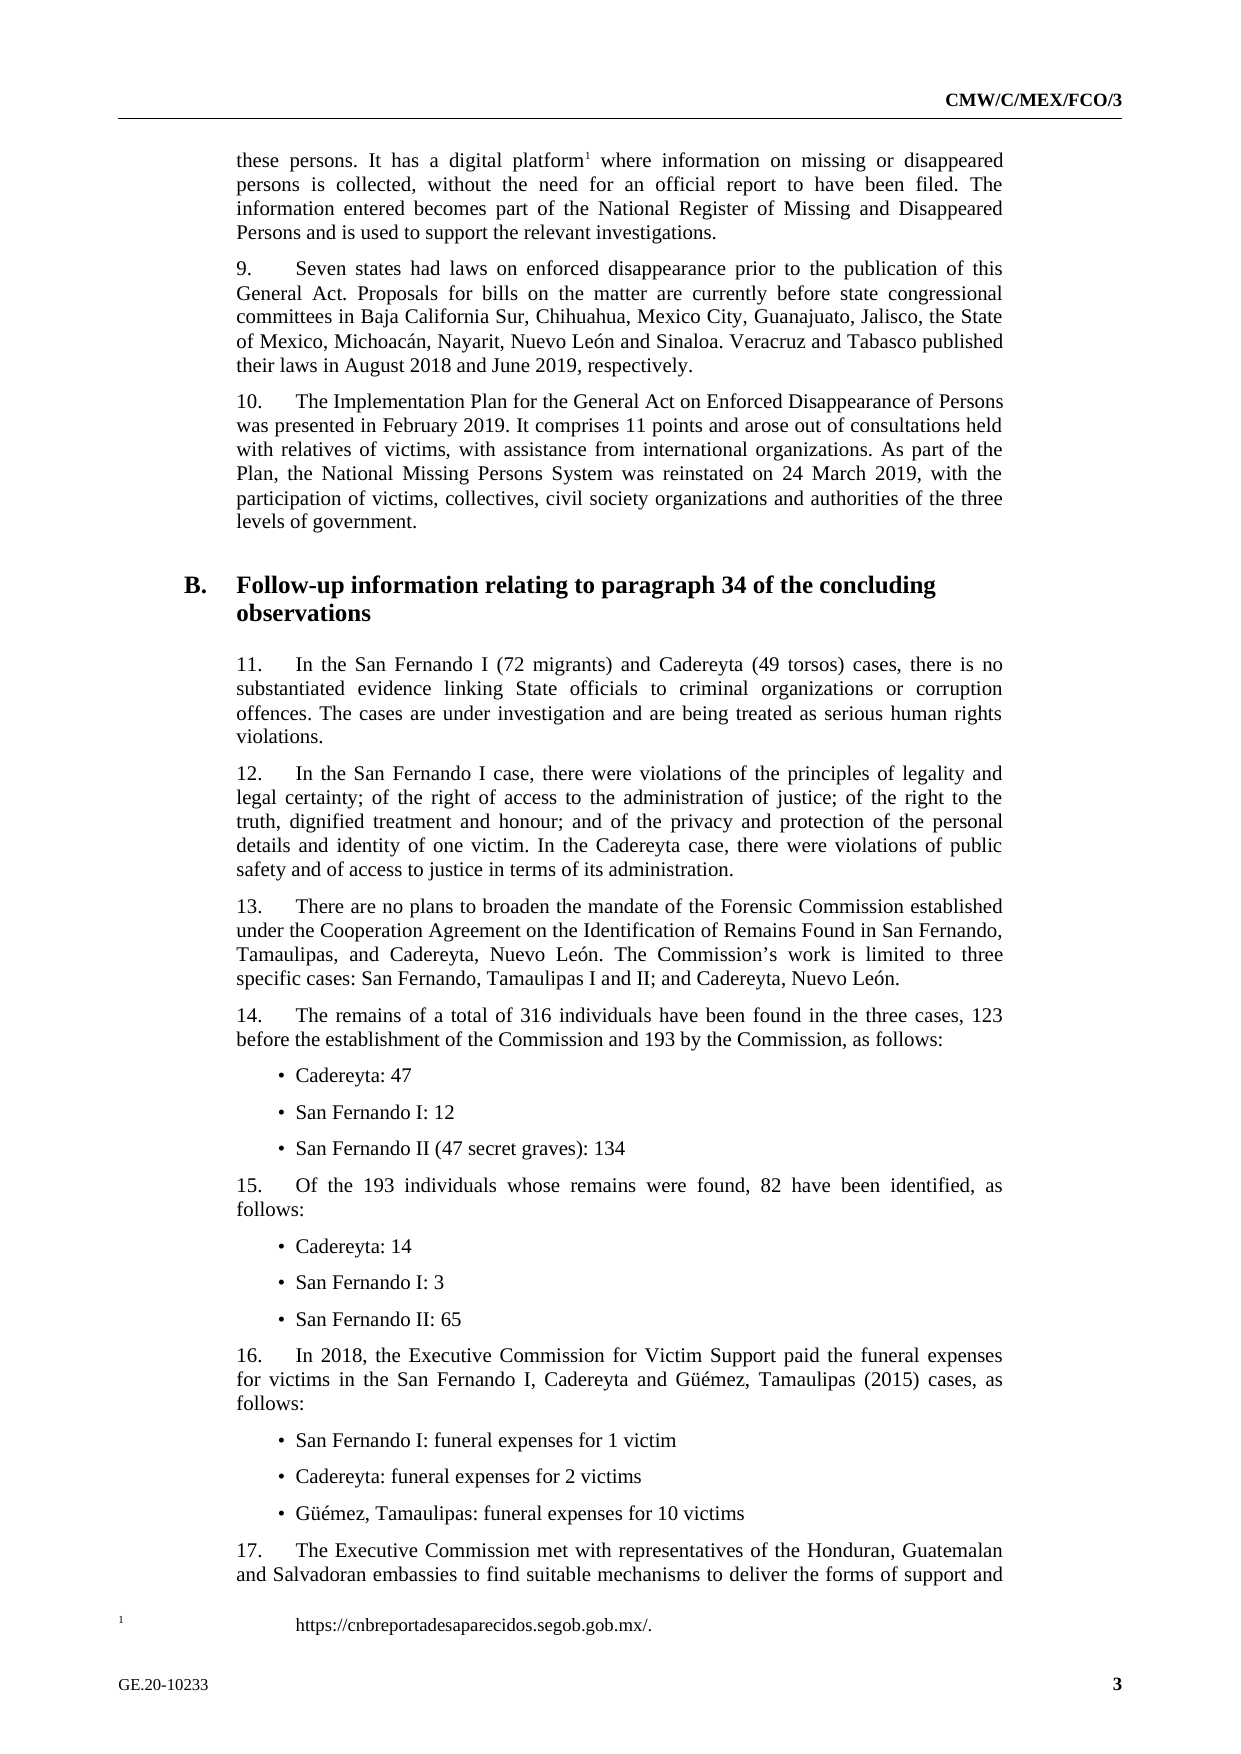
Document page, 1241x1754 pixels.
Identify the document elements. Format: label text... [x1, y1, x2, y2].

text San Fernando II (47 secret graves): 134 [278, 1136, 1122, 1160]
text San Fernando I: 3 [278, 1270, 1122, 1294]
text San Fernando I: 12 [278, 1100, 1122, 1124]
text San Fernando II: 65 [278, 1307, 1122, 1331]
text 11. In the San Fernando I (72 migrants) and Cadereyta (49 torsos) cases, there is no substantiated evidence linking State officials to criminal organizations or corruption offences. The cases are under investigation and are being treated as serious human rights violations. [236, 652, 1004, 748]
text Güémez, Tamaulipas: funeral expenses for 10 victims [278, 1501, 1122, 1525]
text 16. In 2018, the Executive Commission for Victim Support paid the funeral expenses for victims in the San Fernando I, Cadereyta and Güémez, Tamaulipas (2015) cases, as follows: [236, 1343, 1004, 1415]
text Cadereyta: 47 [278, 1063, 1122, 1087]
text 10. The Implementation Plan for the General Act on Enforced Disappearance of Persons was presented in February 2019. It comprises 11 points and arose out of consultations held with relatives of victims, with assistance from international organizations. As part of the Plan, the National Missing Persons System was reinstated on 24 March 2019, with the participation of victims, collectives, civil society organizations and authorities of the three levels of government. [236, 389, 1004, 533]
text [236, 1538, 1004, 1586]
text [236, 148, 1004, 244]
text 12. In the San Fernando I case, there were violations of the principles of legality and legal certainty; of the right of access to the administration of justice; of the right to the truth, dignified treatment and honour; and of the privacy and protection of the personal details and identity of one victim. In the Cadereyta case, there were violations of public safety and of access to justice in terms of its administration. [236, 761, 1004, 881]
text B. Follow-up information relating to paragraph 34 of the concluding observations [118, 571, 1004, 627]
text 13. There are no plans to broaden the mandate of the Forensic Commission established under the Cooperation Agreement on the Identification of Remains Found in San Fernando, Tamaulipas, and Cadereyta, Nuevo León. The Commission’s work is limited to three specific cases: San Fernando, Tamaulipas I and II; and Cadereyta, Nuevo León. [236, 894, 1004, 990]
text Cadereyta: 14 [278, 1233, 1122, 1258]
text 9. Seven states had laws on enforced disappearance prior to the publication of this General Act. Proposals for bills on the matter are currently before state congressional committees in Baja California Sur, Chihuahua, Mexico City, Guanajuato, Jalisco, the State of Mexico, Michoacán, Nayarit, Nuevo León and Sinaloa. Veracruz and Tabasco published their laws in August 2018 and June 2019, respectively. [236, 256, 1004, 377]
text San Fernando I: funeral expenses for 1 victim [278, 1428, 1122, 1452]
text 14. The remains of a total of 316 individuals have been found in the three cases, 123 before the establishment of the Commission and 193 by the Commission, as follows: [236, 1003, 1004, 1051]
text Cadereyta: funeral expenses for 2 victims [278, 1464, 1122, 1488]
text 15. Of the 193 individuals whose remains were found, 82 have been identified, as follows: [236, 1173, 1004, 1221]
